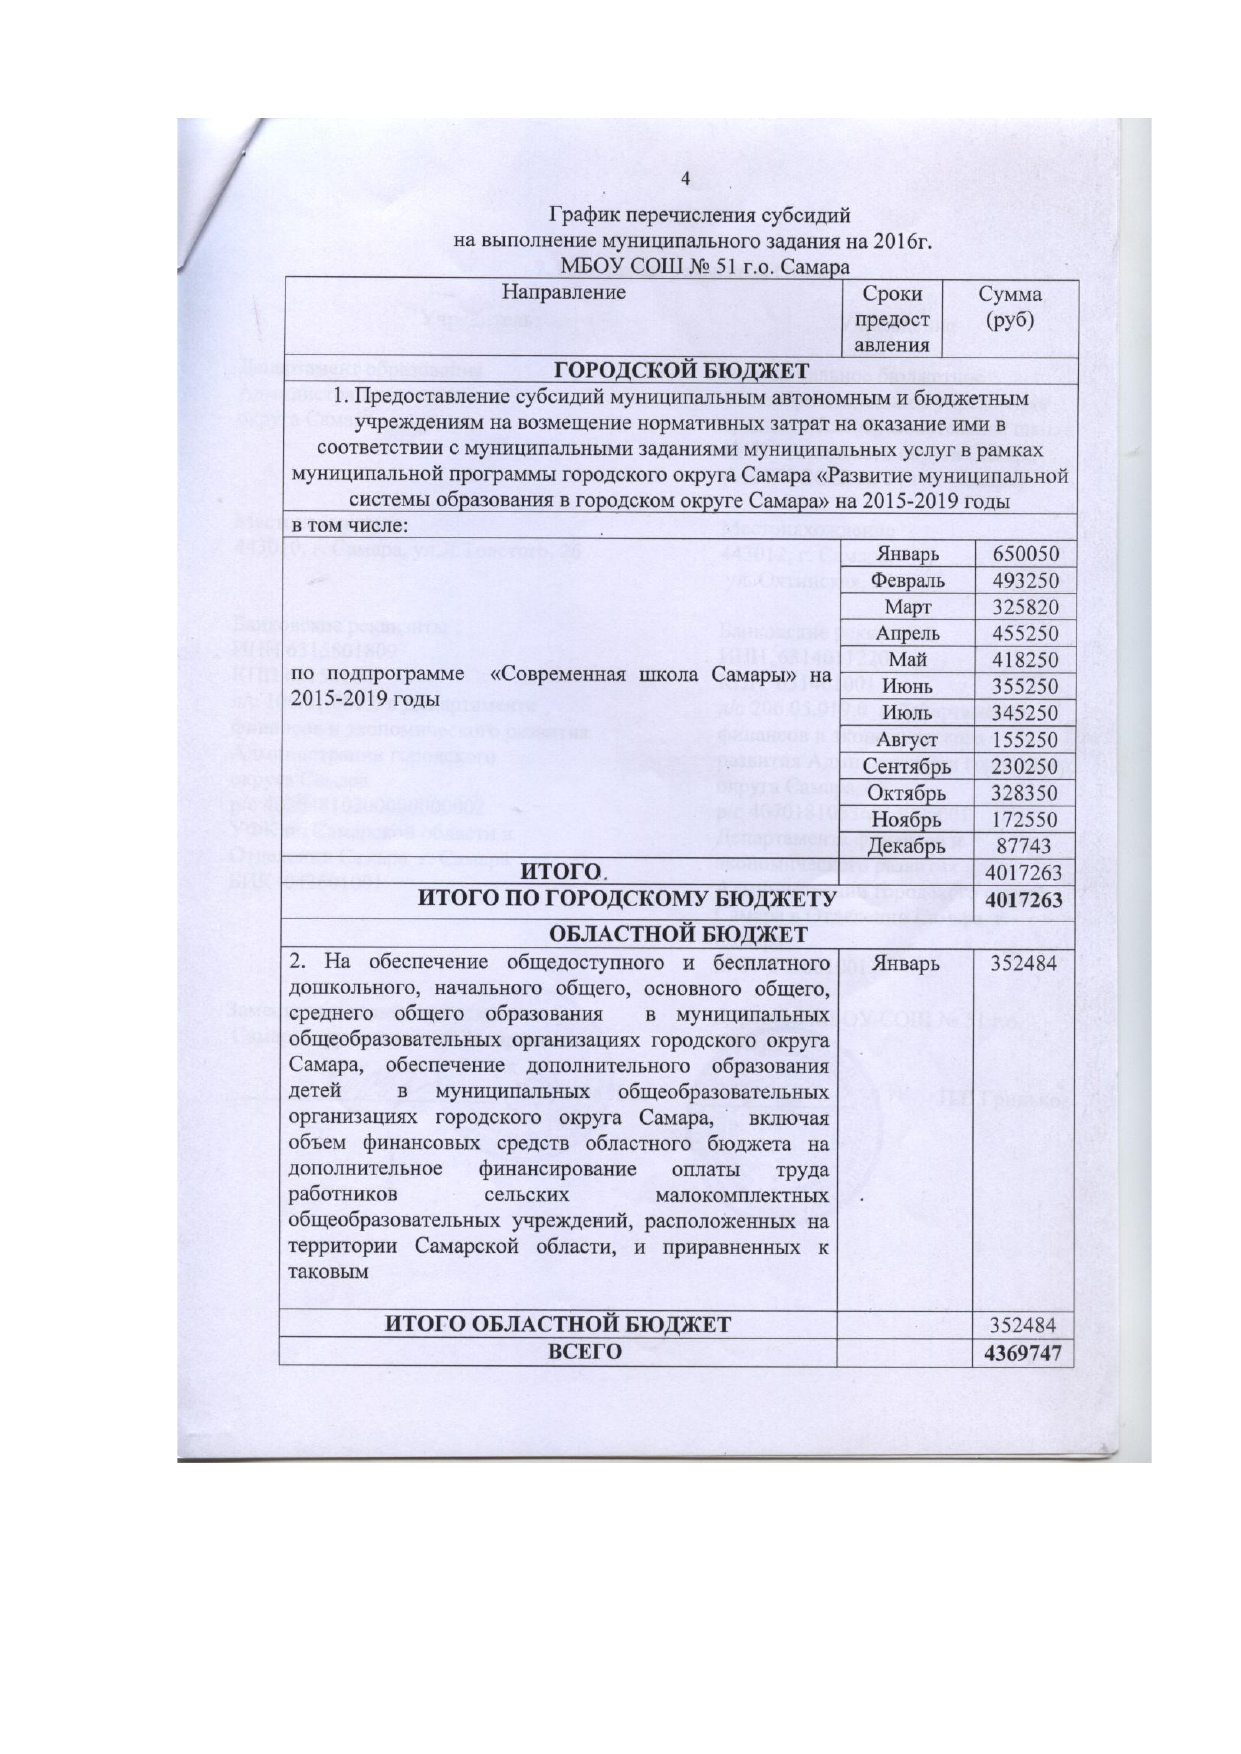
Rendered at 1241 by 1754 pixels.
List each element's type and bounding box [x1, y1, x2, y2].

picture [177, 118, 1152, 1463]
